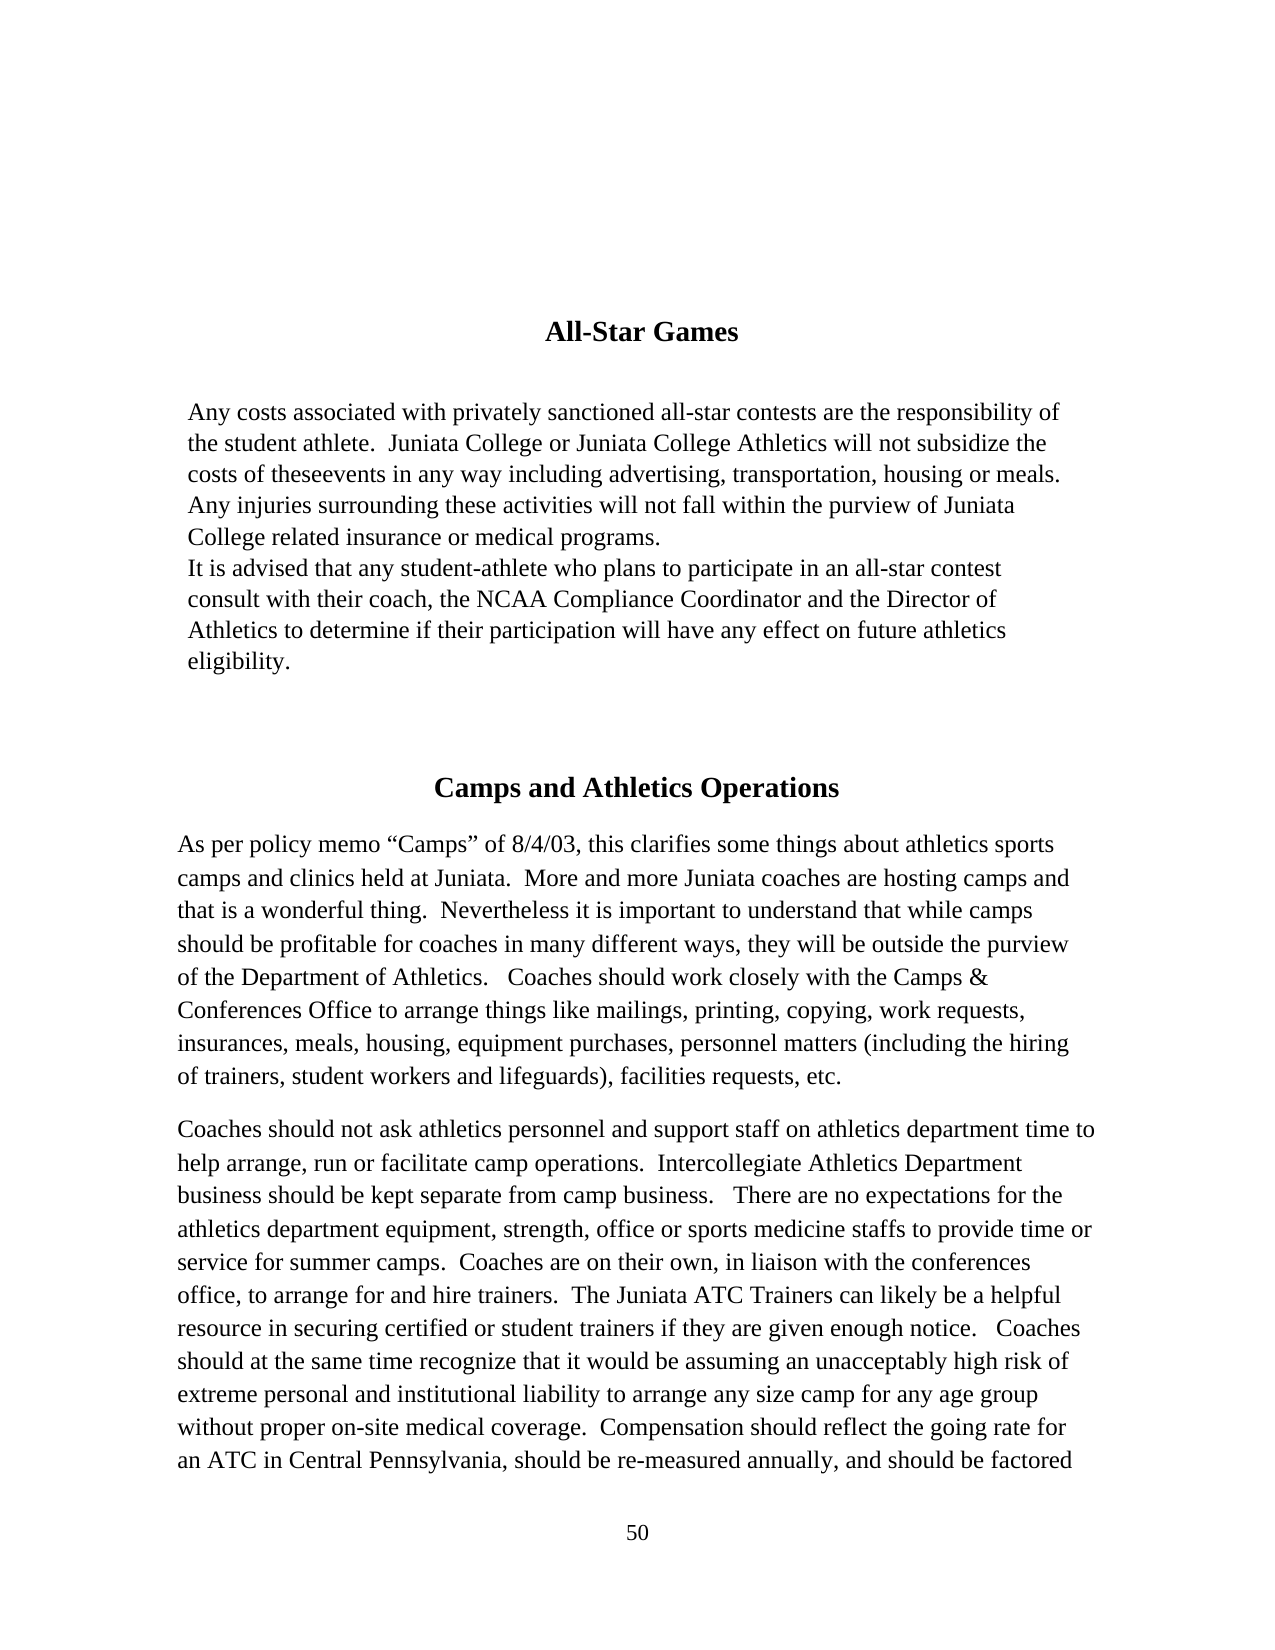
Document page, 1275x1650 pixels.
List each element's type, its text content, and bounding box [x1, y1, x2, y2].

text As per policy memo “Camps” of 8/4/03, this clarifies some things about athletics sports camps and clinics held at Juniata. More and more Juniata coaches are hosting camps and that is a wonderful thing. Nevertheless it is important to understand that while camps should be profitable for coaches in many different ways, they will be outside the purview of the Department of Athletics. Coaches should work closely with the Camps & Conferences Office to arrange things like mailings, printing, copying, work requests, insurances, meals, housing, equipment purchases, personnel matters (including the hiring of trainers, student workers and lifeguards), facilities requests, etc. [177, 829, 1096, 1089]
subtitle All-Star Games [187, 314, 1096, 348]
text Any costs associated with privately sanctioned all-star contests are the responsibility of the student athlete. Juniata College or Juniata College Athletics will not subsidize the costs of theseevents in any way including advertising, transportation, housing or meals. Any injuries surrounding these activities will not fall within the purview of Juniata College related insurance or medical programs. [187, 397, 1076, 550]
text Camps and Athletics Operations [177, 770, 1096, 804]
text It is advised that any student-athlete who plans to participate in an all-star contest consult with their coach, the NCAA Compliance Coordinator and the Director of Athletics to determine if their participation will have any effect on future athletics eligibility. [187, 553, 1056, 675]
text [177, 1114, 1096, 1473]
